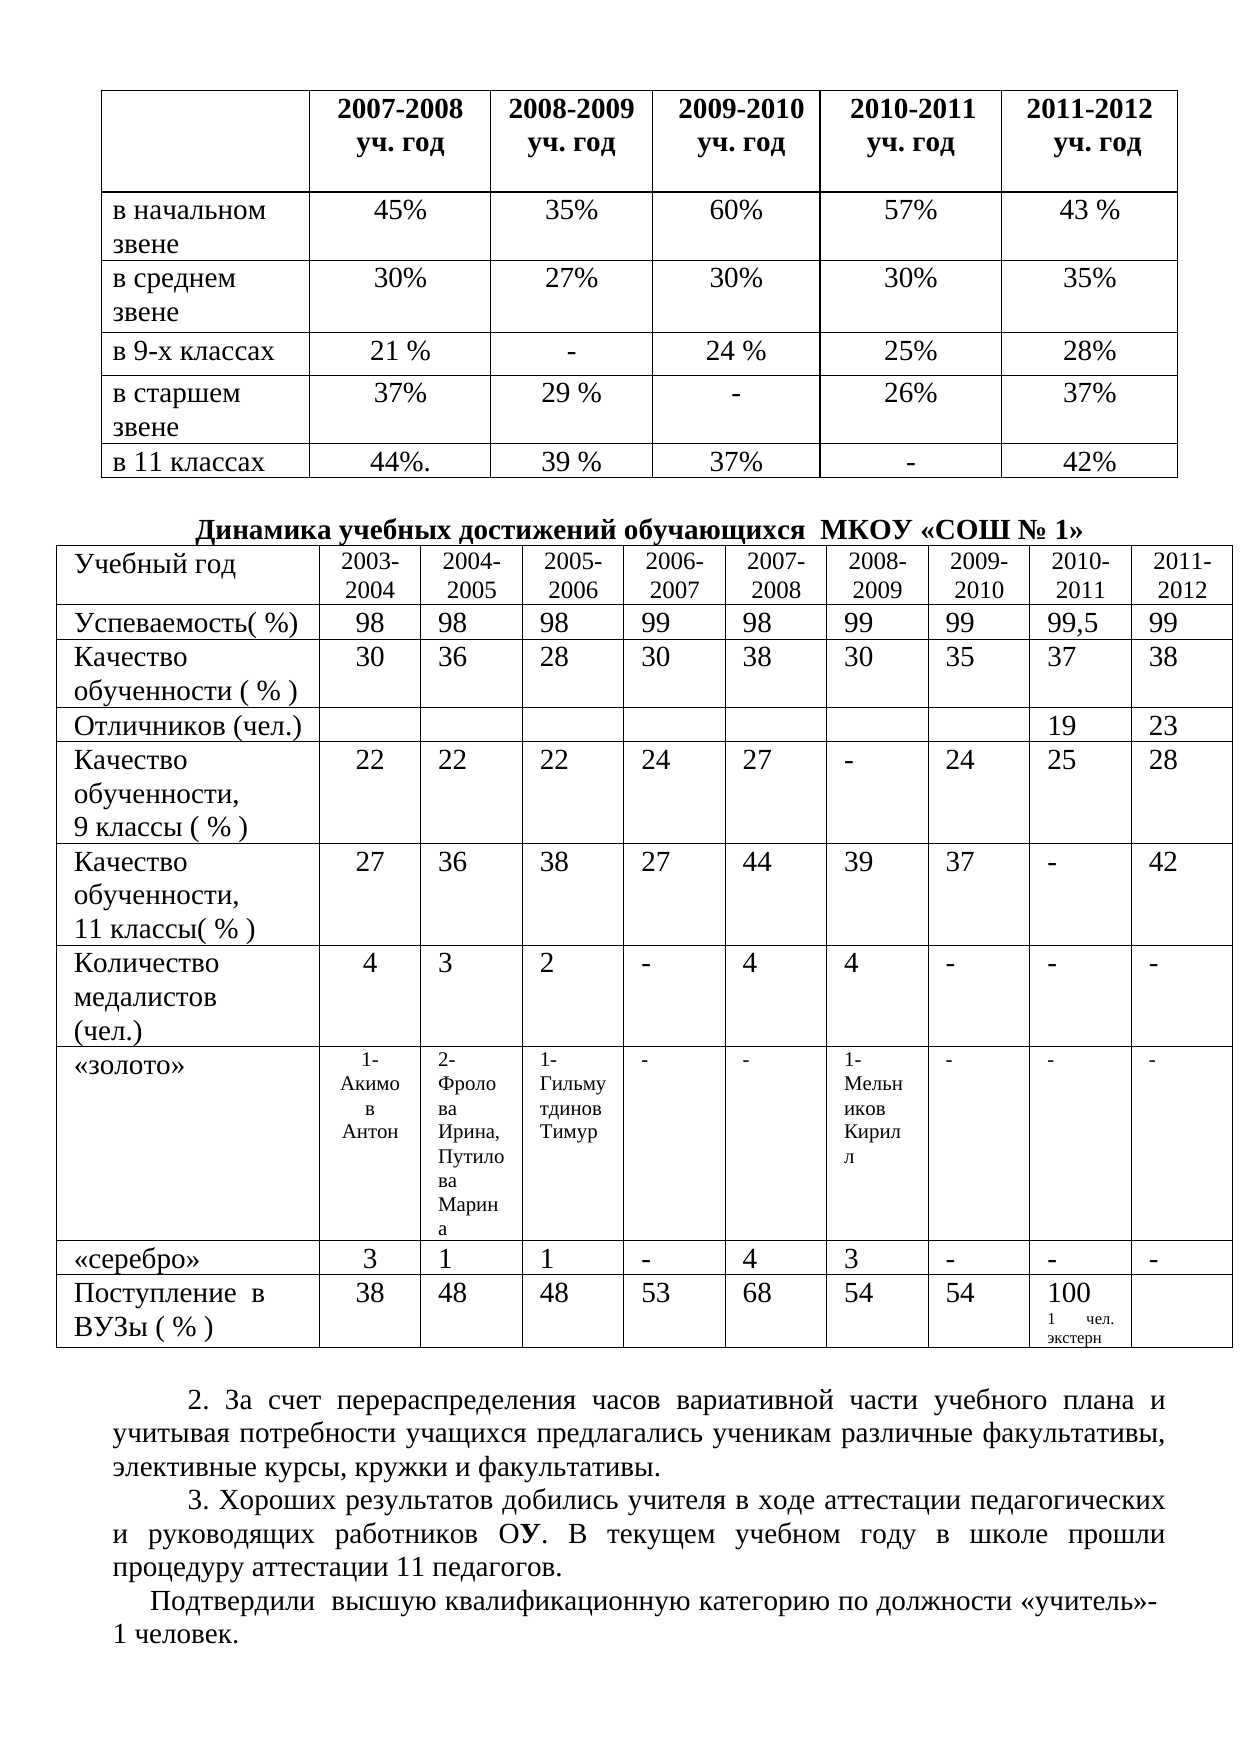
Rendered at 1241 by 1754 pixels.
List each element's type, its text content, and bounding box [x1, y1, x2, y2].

text 2. За счет перераспределения часов вариативной части учебного плана и учитывая потребности учащихся предлагались ученикам различные факультативы, элективные курсы, кружки и факультативы. [112, 1382, 1167, 1482]
table_cell 35% [491, 193, 652, 259]
table_cell 3 [421, 946, 522, 1046]
table_cell - [491, 333, 652, 374]
table_cell [320, 708, 420, 741]
table_cell - [624, 1241, 725, 1274]
table_header 2010-2011 [1030, 546, 1131, 604]
table_cell 4 [320, 946, 420, 1046]
table_cell 28% [1002, 333, 1177, 374]
table_cell 60% [653, 193, 819, 259]
table_cell - [929, 1047, 1029, 1240]
table_cell 24 [624, 742, 725, 843]
table_cell 19 [1030, 708, 1131, 741]
table_header Учебный год [57, 546, 319, 604]
table_cell 27 [726, 742, 826, 843]
table_cell в среднем звене [102, 261, 309, 332]
table_cell - [929, 1241, 1029, 1274]
table_cell 36 [421, 640, 522, 707]
table_cell 22 [523, 742, 623, 843]
table_cell - [1132, 1241, 1232, 1274]
table_header 2009-2010 уч. год [653, 91, 819, 191]
table_cell - [726, 1047, 826, 1240]
table_cell 100 1 чел. экстерн [1030, 1275, 1131, 1347]
table_cell - [1030, 946, 1131, 1046]
table_cell 23 [1132, 708, 1232, 741]
table_cell 22 [421, 742, 522, 843]
table_cell 44 [726, 844, 826, 944]
table_cell [929, 708, 1029, 741]
table_header 2004- 2005 [421, 546, 522, 604]
table_cell 37 [1030, 640, 1131, 707]
table_cell 98 [523, 605, 623, 638]
table_cell 45% [310, 193, 490, 259]
text 3. Хороших результатов добились учителя в ходе аттестации педагогических и руководящих работников ОУ. В текущем учебном году в школе прошли процедуру аттестации 11 педагогов. [112, 1482, 1167, 1583]
table_cell 44%. [310, 444, 490, 477]
table_cell [421, 708, 522, 741]
table_cell 29 % [491, 376, 652, 443]
table_cell в старшем звене [102, 376, 309, 443]
table_cell 36 [421, 844, 522, 944]
table_header 2006-2007 [624, 546, 725, 604]
table_cell 2 [523, 946, 623, 1046]
table_cell 38 [726, 640, 826, 707]
table_header 2007-2008 [726, 546, 826, 604]
table_cell 1 [523, 1241, 623, 1274]
table_cell 54 [929, 1275, 1029, 1347]
table_cell 57% [821, 193, 1001, 259]
table_cell Поступление в ВУЗы ( % ) [57, 1275, 319, 1347]
table_cell - [929, 946, 1029, 1046]
table_cell 98 [421, 605, 522, 638]
table_cell 4 [827, 946, 928, 1046]
table_cell 24 % [653, 333, 819, 374]
table_cell 38 [1132, 640, 1232, 707]
table_cell 98 [320, 605, 420, 638]
table_cell 21 % [310, 333, 490, 374]
table_cell 43 % [1002, 193, 1177, 259]
table_header 2011-2012 [1132, 546, 1232, 604]
table_cell 27 [624, 844, 725, 944]
table_cell - [1132, 946, 1232, 1046]
table_cell [1132, 1275, 1232, 1347]
table_cell 35% [1002, 261, 1177, 332]
table_cell 26% [821, 376, 1001, 443]
table_cell 30% [310, 261, 490, 332]
table_cell 42 [1132, 844, 1232, 944]
table_cell 53 [624, 1275, 725, 1347]
table_cell 30% [653, 261, 819, 332]
table_cell 4 [726, 946, 826, 1046]
table_cell Качество обученности, 11 классы( % ) [57, 844, 319, 944]
table_header 2011-2012 уч. год [1002, 91, 1177, 191]
table_cell [827, 708, 928, 741]
table_cell Отличников (чел.) [57, 708, 319, 741]
table_cell - [1030, 1047, 1131, 1240]
table_cell 37% [310, 376, 490, 443]
table_cell Качество обученности, 9 классы ( % ) [57, 742, 319, 843]
table_cell 42% [1002, 444, 1177, 477]
table_cell Качество обученности ( % ) [57, 640, 319, 707]
table_header 2003-2004 [320, 546, 420, 604]
table_cell 38 [523, 844, 623, 944]
table_cell «серебро» [57, 1241, 319, 1274]
table_cell 25% [821, 333, 1001, 374]
table_cell 3 [320, 1241, 420, 1274]
table_cell в 9-х классах [102, 333, 309, 374]
table_header 2010-2011 уч. год [821, 91, 1001, 191]
table_cell 35 [929, 640, 1029, 707]
table_cell 30% [821, 261, 1001, 332]
table_cell - [624, 1047, 725, 1240]
table_cell 27 [320, 844, 420, 944]
table_cell 48 [421, 1275, 522, 1347]
table_cell 37% [1002, 376, 1177, 443]
table_cell в 11 классах [102, 444, 309, 477]
table_cell 37% [653, 444, 819, 477]
table_header 2005- 2006 [523, 546, 623, 604]
table_cell 25 [1030, 742, 1131, 843]
table_cell 2- Фролова Ирина, Путилова Марина [421, 1047, 522, 1240]
text Динамика учебных достижений обучающихся МКОУ «СОШ № 1» [112, 512, 1167, 545]
table_cell - [624, 946, 725, 1046]
table_cell 98 [726, 605, 826, 638]
table_cell 37 [929, 844, 1029, 944]
table_header [102, 91, 309, 191]
table_cell 28 [1132, 742, 1232, 843]
table_cell 99 [1132, 605, 1232, 638]
table_header 2009- 2010 [929, 546, 1029, 604]
table_cell 99 [827, 605, 928, 638]
table_cell 30 [827, 640, 928, 707]
table_cell - [827, 742, 928, 843]
table_cell 54 [827, 1275, 928, 1347]
table_cell 22 [320, 742, 420, 843]
table_header 2008-2009 [827, 546, 928, 604]
table_cell 28 [523, 640, 623, 707]
table_cell [726, 708, 826, 741]
table_cell 38 [320, 1275, 420, 1347]
table_cell - [1030, 844, 1131, 944]
table_cell 1- Мельников Кирилл [827, 1047, 928, 1240]
table_cell 24 [929, 742, 1029, 843]
table_cell 99,5 [1030, 605, 1131, 638]
table_cell «золото» [57, 1047, 319, 1240]
table_cell 39 [827, 844, 928, 944]
text Подтвердили высшую квалификационную категорию по должности «учитель»- 1 человек. [112, 1583, 1159, 1650]
table_cell Количество медалистов (чел.) [57, 946, 319, 1046]
table_cell 27% [491, 261, 652, 332]
table_header 2007-2008 уч. год [310, 91, 490, 191]
table_cell - [653, 376, 819, 443]
table_cell 99 [624, 605, 725, 638]
table_cell 1- Акимов Антон [320, 1047, 420, 1240]
table_cell 39 % [491, 444, 652, 477]
table_cell 3 [827, 1241, 928, 1274]
table_cell - [1030, 1241, 1131, 1274]
table_cell 4 [726, 1241, 826, 1274]
table_cell в начальном звене [102, 193, 309, 259]
table_cell 1 [421, 1241, 522, 1274]
table_cell [523, 708, 623, 741]
table_cell 48 [523, 1275, 623, 1347]
table_cell 1- Гильмутдинов Тимур [523, 1047, 623, 1240]
table_cell 30 [320, 640, 420, 707]
table_cell Успеваемость( %) [57, 605, 319, 638]
table_cell - [1132, 1047, 1232, 1240]
table_header 2008-2009 уч. год [491, 91, 652, 191]
table_cell 68 [726, 1275, 826, 1347]
table_cell [624, 708, 725, 741]
table_cell 30 [624, 640, 725, 707]
table_cell - [821, 444, 1001, 477]
table_cell 99 [929, 605, 1029, 638]
